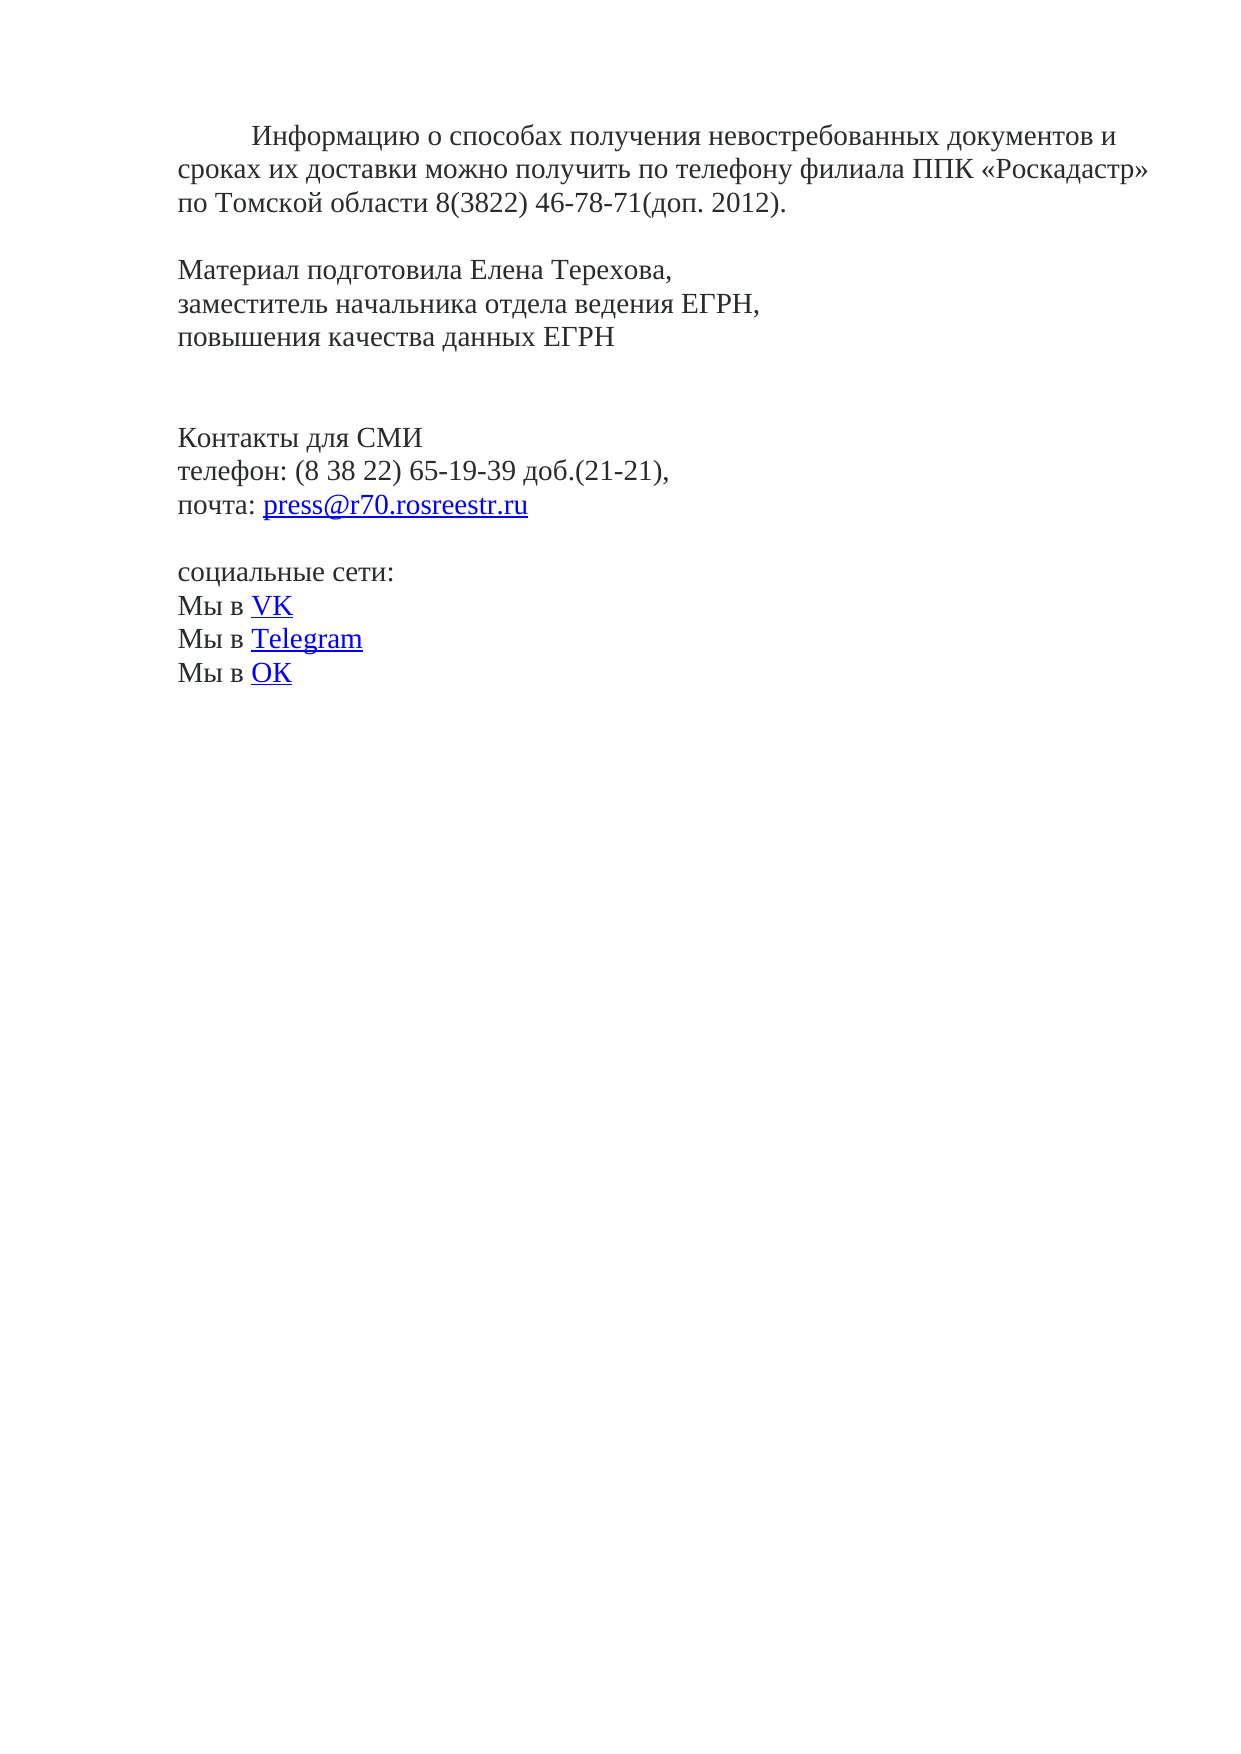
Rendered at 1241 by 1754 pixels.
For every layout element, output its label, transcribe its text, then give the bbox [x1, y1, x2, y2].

text телефон: (8 38 22) 65-19-39 доб.(21-21), почта: press@r70.rosreestr.ru социальные сети: [177, 453, 1152, 588]
text Мы в ОК [177, 655, 1152, 688]
text Мы в VK [177, 588, 1152, 621]
text Мы в Telegram [177, 621, 1152, 655]
text Материал подготовила Елена Терехова, заместитель начальника отдела ведения ЕГРН, повышения качества данных ЕГРН [177, 252, 1152, 353]
text Контакты для СМИ [177, 420, 1152, 453]
text Информацию о способах получения невостребованных документов и сроках их доставки можно получить по телефону филиала ППК «Роскадастр» по Томской области 8(3822) 46-78-71(доп. 2012). [177, 118, 1152, 219]
